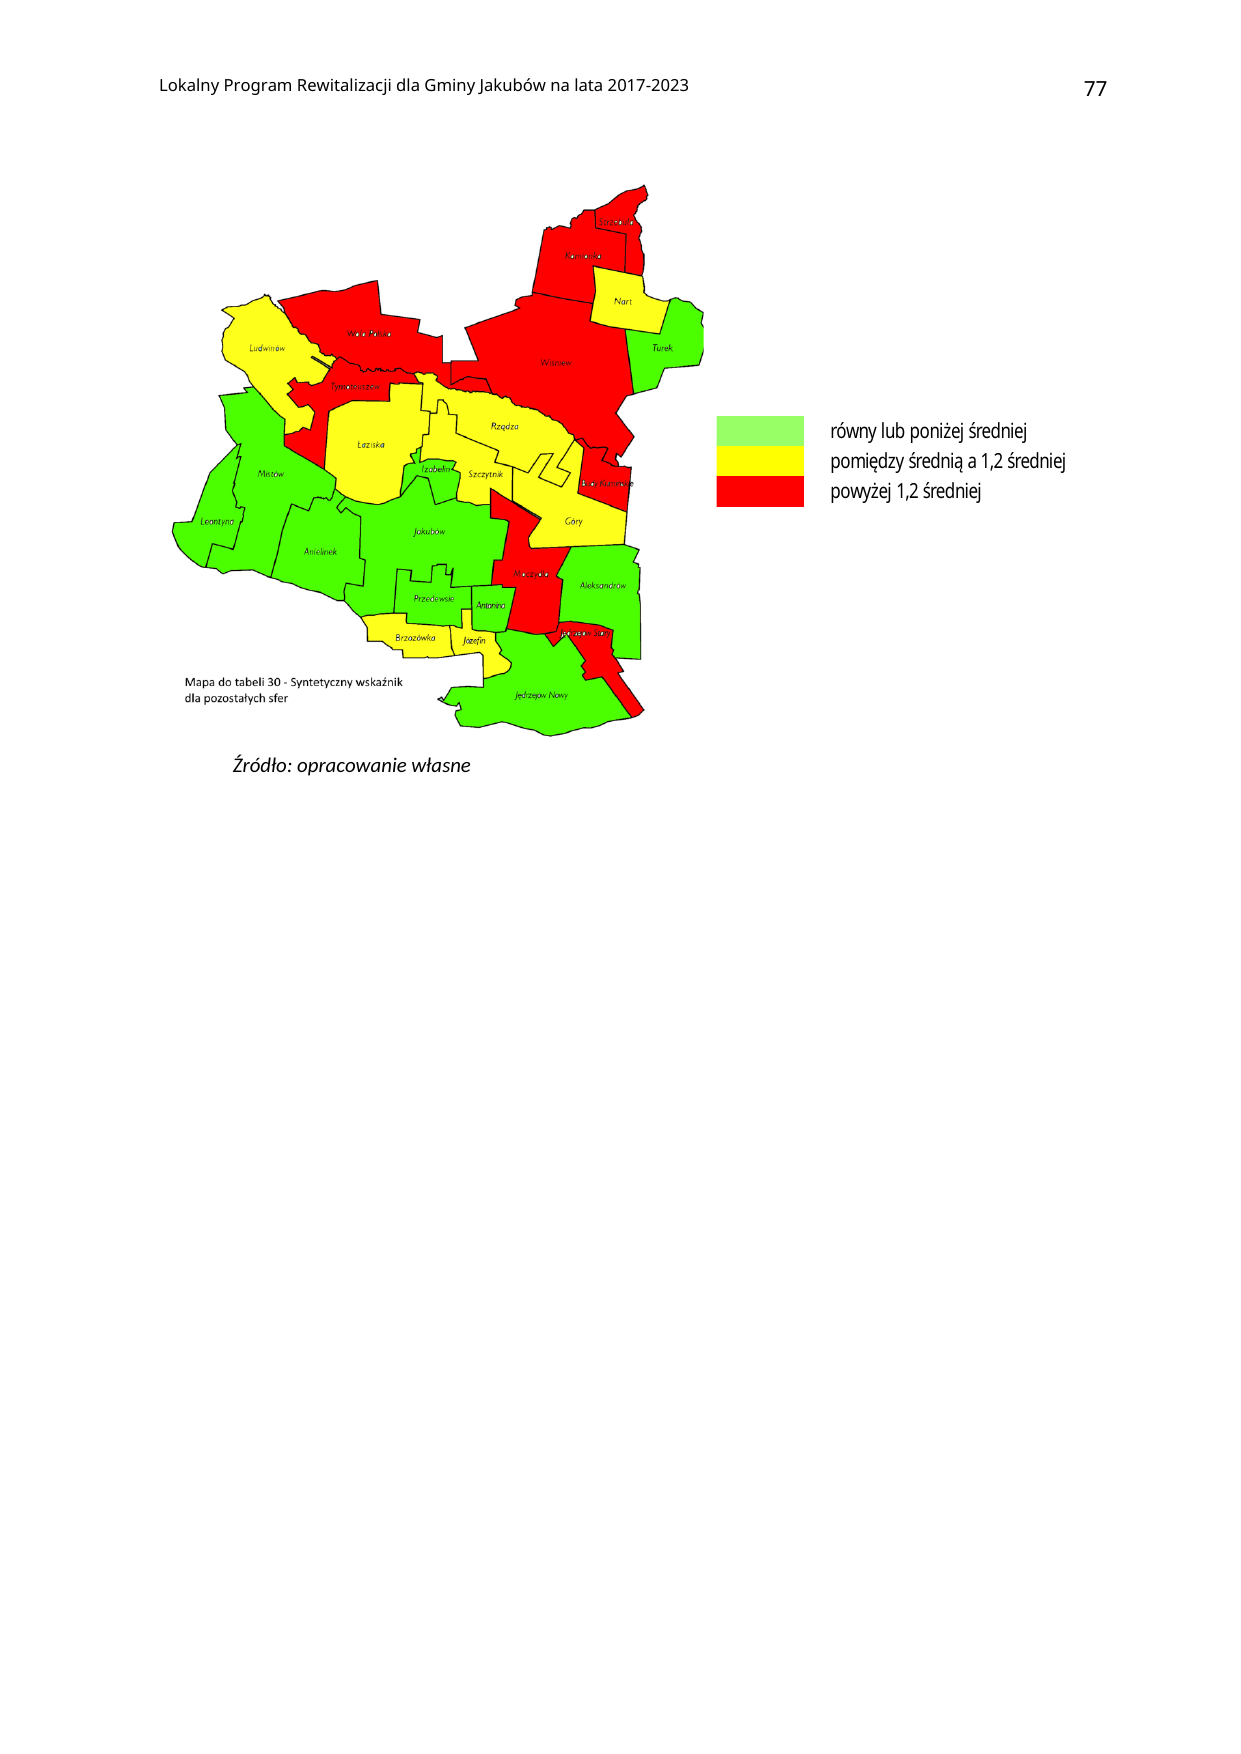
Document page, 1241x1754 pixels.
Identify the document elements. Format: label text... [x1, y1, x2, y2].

table_cell [148, 175, 704, 752]
table_cell Źródło: opracowanie własne [148, 752, 1093, 782]
picture [158, 174, 704, 748]
table_cell [704, 175, 1093, 752]
